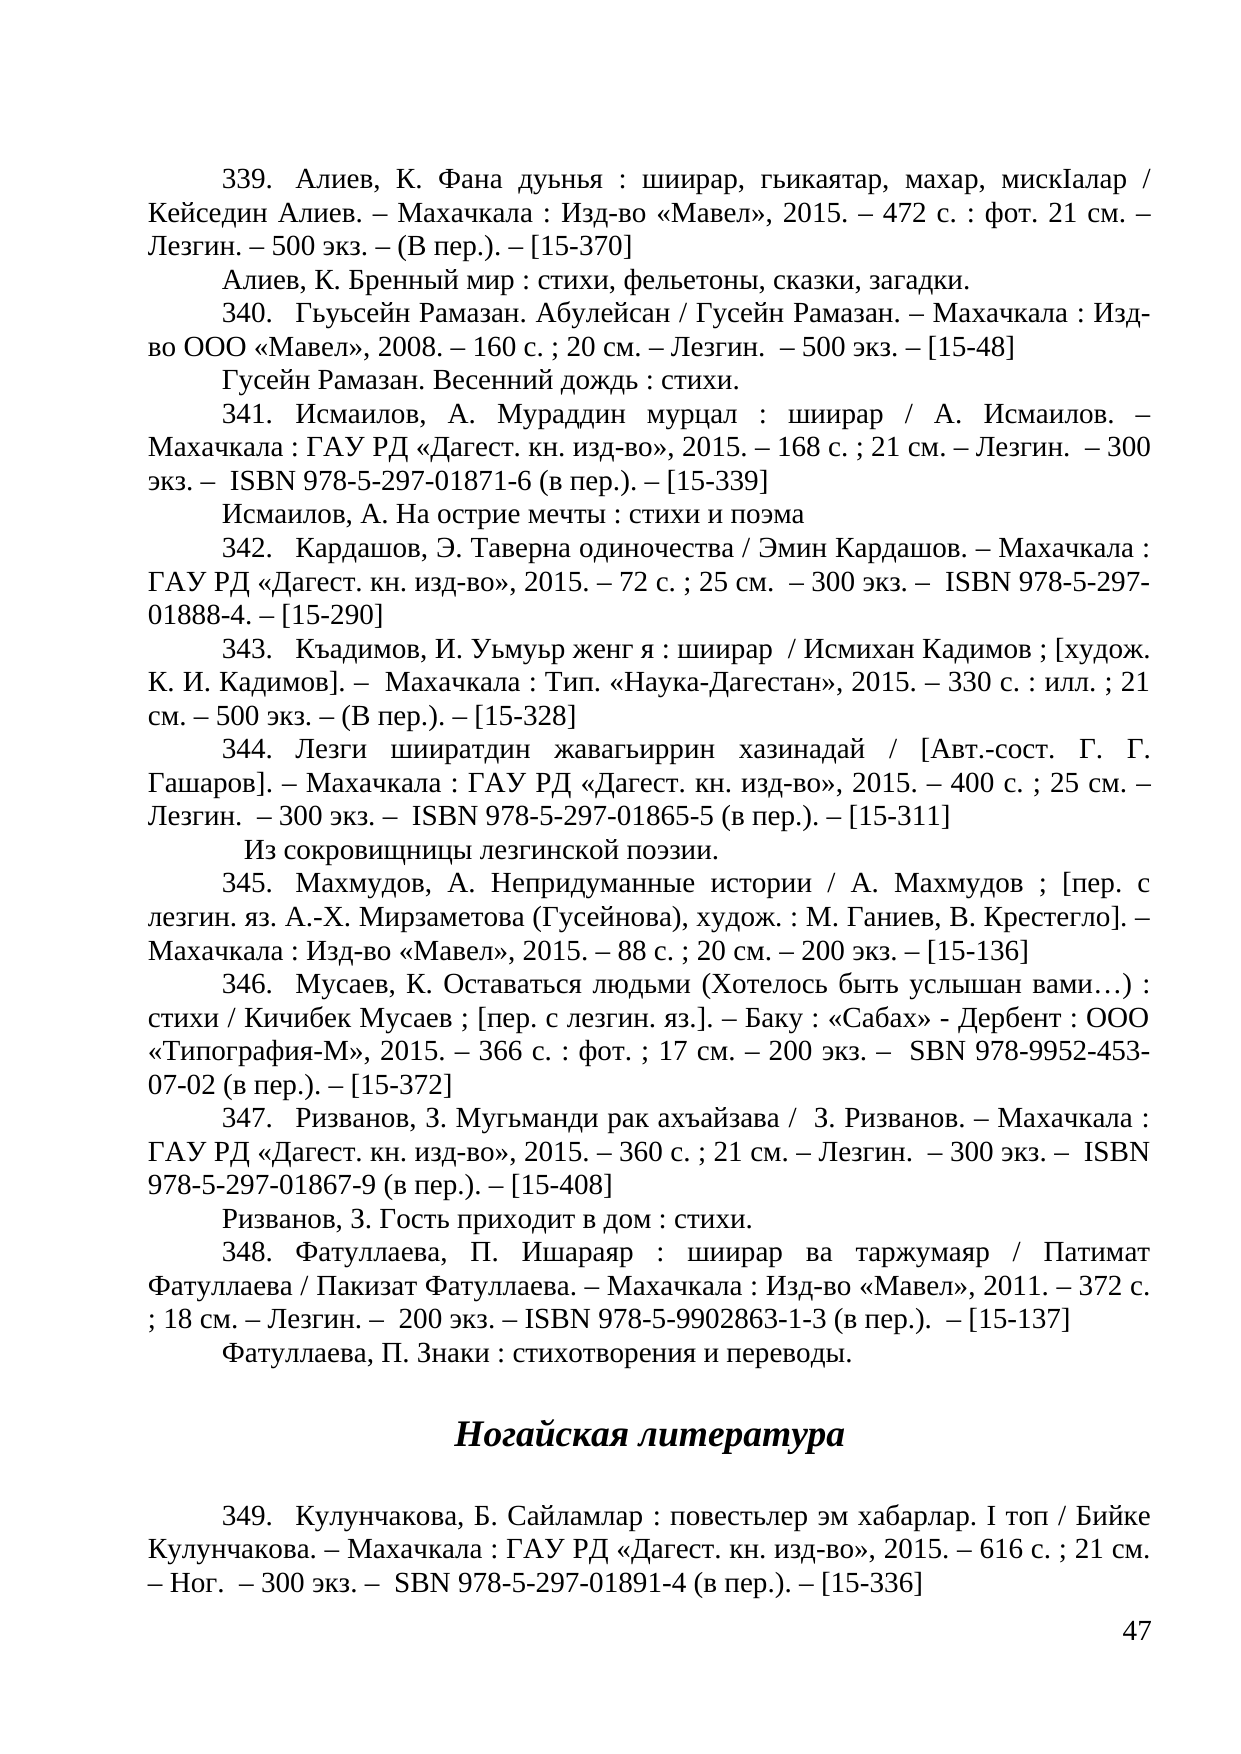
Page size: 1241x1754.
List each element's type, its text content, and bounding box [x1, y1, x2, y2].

list Алиев, К. Бренный мир : стихи, фельетоны, сказки, загадки. [222, 262, 1152, 295]
text Мусаев, К. Оставаться людьми (Хотелось быть услышан вами…) : стихи / Кичибек Мусаев ; [пер. с лезгин. яз.]. – Баку : «Сабах» - Дербент : ООО «Типография-М», 2015. – 366 с. : фот. ; 17 см. – 200 экз. – SBN 978-9952-453-07-02 (в пер.). – [15-372] [148, 966, 1152, 1100]
text Лезги шииратдин жавагьиррин хазинадай / [Авт.-сост. Г. Г. Гашаров]. – Махачкала : ГАУ РД «Дагест. кн. изд-во», 2015. – 400 с. ; 25 см. – Лезгин. – 300 экз. – ISBN 978-5-297-01865-5 (в пер.). – [15-311] [148, 731, 1152, 832]
list Гусейн Рамазан. Весенний дождь : стихи. [222, 362, 1152, 396]
text Кардашов, Э. Таверна одиночества / Эмин Кардашов. – Махачкала : ГАУ РД «Дагест. кн. изд-во», 2015. – 72 с. ; 25 см. – 300 экз. – ISBN 978-5-297-01888-4. – [15-290] [148, 530, 1152, 631]
text Къадимов, И. Уьмуьр женг я : шиирар / Исмихан Кадимов ; [худож. К. И. Кадимов]. – Махачкала : Тип. «Наука-Дагестан», 2015. – 330 с. : илл. ; 21 см. – 500 экз. – (В пер.). – [15-328] [148, 631, 1152, 731]
text Махмудов, А. Непридуманные истории / А. Махмудов ; [пер. с лезгин. яз. А.-Х. Мирзаметова (Гусейнова), худож. : М. Ганиев, В. Крестегло]. – Махачкала : Изд-во «Мавел», 2015. – 88 с. ; 20 см. – 200 экз. – [15-136] [148, 866, 1152, 966]
text Алиев, К. Фана дуьнья : шиирар, гьикаятар, махар, мискIалар / Кейседин Алиев. – Махачкала : Изд-во «Мавел», 2015. – 472 с. : фот. 21 см. – Лезгин. – 500 экз. – (В пер.). – [15-370] [148, 161, 1152, 262]
text Фатуллаева, П. Ишараяр : шиирар ва таржумаяр / Патимат Фатуллаева / Пакизат Фатуллаева. – Махачкала : Изд-во «Мавел», 2011. – 372 с. ; 18 см. – Лезгин. – 200 экз. – ISBN 978-5-9902863-1-3 (в пер.). – [15-137] [148, 1234, 1152, 1335]
list Из сокровищницы лезгинской поэзии. [222, 832, 1152, 866]
text Исмаилов, А. Мураддин мурцал : шиирар / А. Исмаилов. – Махачкала : ГАУ РД «Дагест. кн. изд-во», 2015. – 168 с. ; 21 см. – Лезгин. – 300 экз. – ISBN 978-5-297-01871-6 (в пер.). – [15-339] [148, 396, 1152, 497]
text Ногайская литература [148, 1412, 1152, 1455]
text Гьуьсейн Рамазан. Абулейсан / Гусейн Рамазан. – Махачкала : Изд-во ООО «Мавел», 2008. – 160 с. ; 20 см. – Лезгин. – 500 экз. – [15-48] [148, 295, 1152, 362]
text Ризванов, З. Мугьманди рак ахъайзава / З. Ризванов. – Махачкала : ГАУ РД «Дагест. кн. изд-во», 2015. – 360 с. ; 21 см. – Лезгин. – 300 экз. – ISBN 978-5-297-01867-9 (в пер.). – [15-408] [148, 1100, 1152, 1201]
list Фатуллаева, П. Знаки : стихотворения и переводы. [222, 1335, 1152, 1369]
list Исмаилов, А. На острие мечты : стихи и поэма [222, 497, 1152, 530]
list Ризванов, З. Гость приходит в дом : стихи. [222, 1201, 1152, 1234]
text Кулунчакова, Б. Сайламлар : повестьлер эм хабарлар. I топ / Бийке Кулунчакова. – Махачкала : ГАУ РД «Дагест. кн. изд-во», 2015. – 616 с. ; 21 см. – Ног. – 300 экз. – SBN 978-5-297-01891-4 (в пер.). – [15-336] [148, 1498, 1152, 1599]
